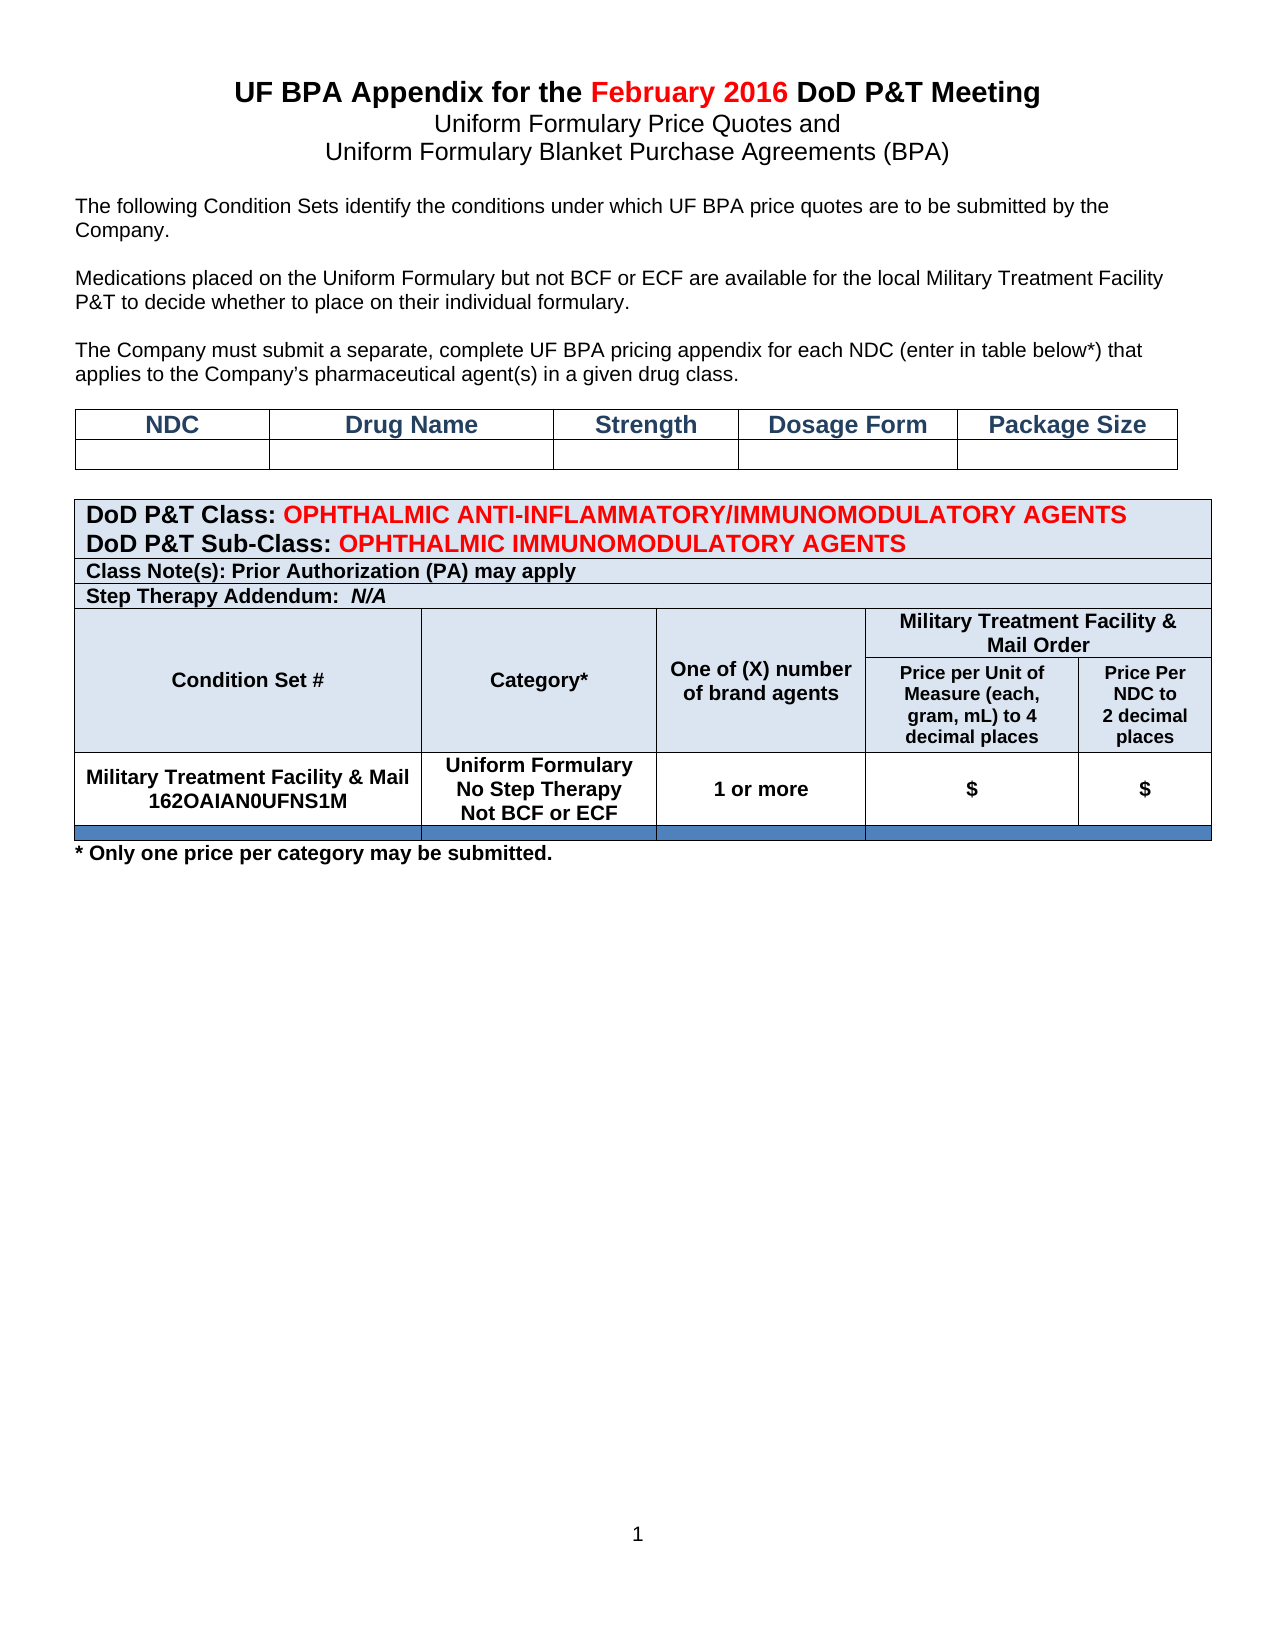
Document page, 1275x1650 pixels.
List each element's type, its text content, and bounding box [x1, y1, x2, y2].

table_cell Uniform Formulary No Step Therapy Not BCF or ECF [422, 753, 656, 825]
table_cell Military Treatment Facility & Mail 162OAIAN0UFNS1M [75, 753, 421, 825]
table_cell Step Therapy Addendum: N/A [75, 584, 1211, 608]
table_cell [657, 826, 865, 840]
table_cell [554, 440, 738, 469]
table_cell [76, 440, 269, 469]
table_cell Category* [422, 609, 656, 752]
table_cell Price per Unit of Measure (each, gram, mL) to 4 decimal places [866, 658, 1078, 752]
table_cell Class Note(s): Prior Authorization (PA) may apply [75, 559, 1211, 583]
text Uniform Formulary Blanket Purchase Agreements (BPA) [75, 137, 1200, 166]
table_cell [958, 440, 1177, 469]
text The Company must submit a separate, complete UF BPA pricing appendix for each NDC (enter in table below*) that applies to the Company’s pharmaceutical agent(s) in a given drug class. [75, 337, 1200, 385]
table_cell [866, 826, 1211, 840]
table_cell 1 or more [657, 753, 865, 825]
text Medications placed on the Uniform Formulary but not BCF or ECF are available for the local Military Treatment Facility P&T to decide whether to place on their individual formulary. [75, 266, 1200, 313]
table_header Package Size [958, 410, 1177, 439]
table_header NDC [76, 410, 269, 439]
table_cell [75, 826, 421, 840]
table_cell $ [866, 753, 1078, 825]
table_cell [739, 440, 957, 469]
table_cell Price Per NDC to 2 decimal places [1079, 658, 1211, 752]
table_cell [422, 826, 656, 840]
table_header Dosage Form [739, 410, 957, 439]
table_cell $ [1079, 753, 1211, 825]
text * Only one price per category may be submitted. [75, 841, 1200, 865]
text The following Condition Sets identify the conditions under which UF BPA price quotes are to be submitted by the Company. [75, 194, 1200, 242]
text UF BPA Appendix for the February 2016 DoD P&T Meeting [75, 75, 1200, 108]
table_header DoD P&T Class: OPHTHALMIC ANTI-INFLAMMATORY/IMMUNOMODULATORY AGENTS DoD P&T Sub-Class: OPHTHALMIC IMMUNOMODULATORY AGENTS [75, 500, 1211, 558]
table_cell Condition Set # [75, 609, 421, 752]
table_header Drug Name [270, 410, 553, 439]
table_cell One of (X) number of brand agents [657, 609, 865, 752]
text Uniform Formulary Price Quotes and [75, 108, 1200, 137]
table_header Strength [554, 410, 738, 439]
table_cell Military Treatment Facility & Mail Order [866, 609, 1211, 657]
table_cell [270, 440, 553, 469]
